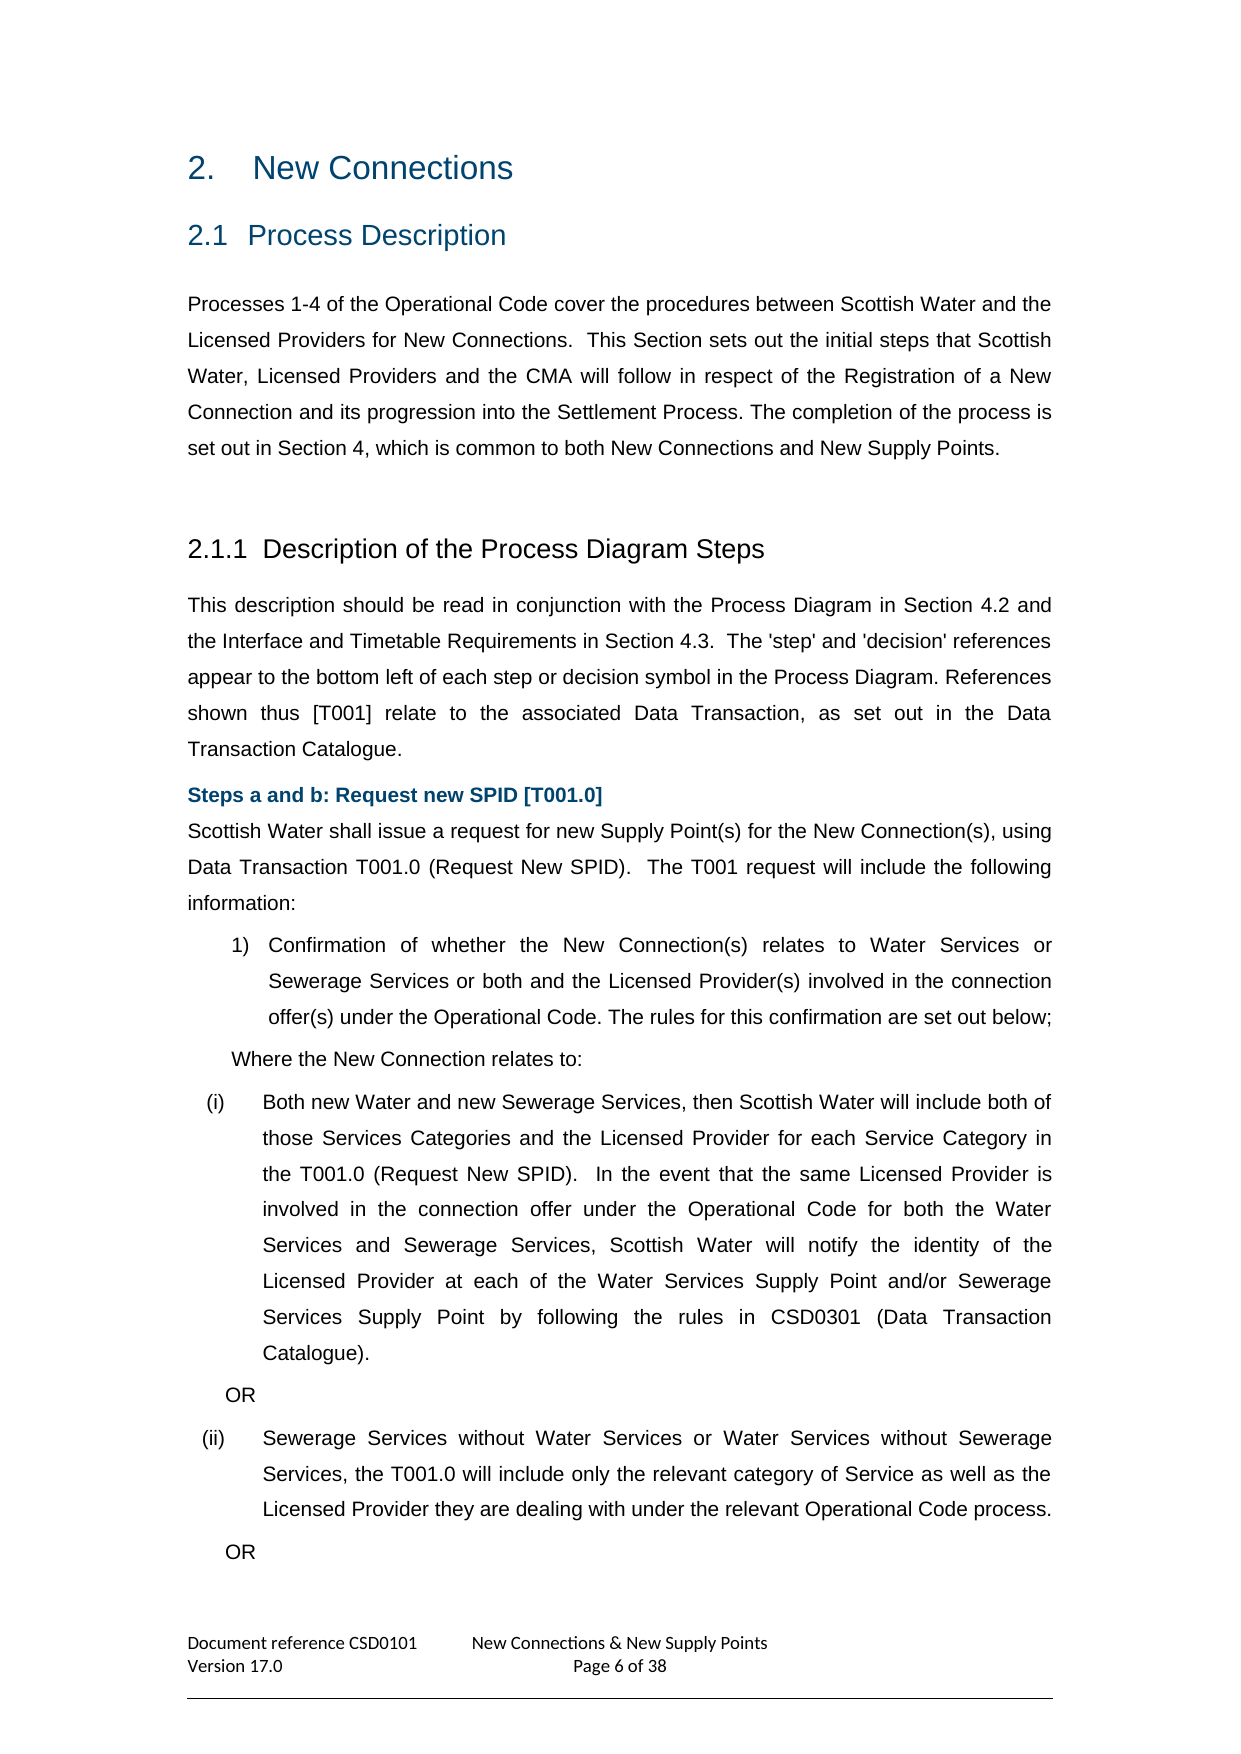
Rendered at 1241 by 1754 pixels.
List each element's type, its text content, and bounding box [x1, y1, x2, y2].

text Processes 1-4 of the Operational Code cover the procedures between Scottish Water and the Licensed Providers for New Connections. This Section sets out the initial steps that Scottish Water, Licensed Providers and the CMA will follow in respect of the Registration of a New Connection and its progression into the Settlement Process. The completion of the process is set out in Section 4, which is common to both New Connections and New Supply Points. [187, 292, 1053, 460]
text This description should be read in conjunction with the Process Diagram in Section 4.2 and the Interface and Timetable Requirements in Section 4.3. The 'step' and 'decision' references appear to the bottom left of each step or decision symbol in the Process Diagram. References shown thus [T001] relate to the associated Data Transaction, as set out in the Data Transaction Catalogue. [187, 593, 1053, 761]
list Both new Water and new Sewerage Services, then Scottish Water will include both of those Services Categories and the Licensed Provider for each Service Category in the T001.0 (Request New SPID). In the event that the same Licensed Provider is involved in the connection offer under the Operational Code for both the Water Services and Sewerage Services, Scottish Water will notify the identity of the Licensed Provider at each of the Water Services Supply Point and/or Sewerage Services Supply Point by following the rules in CSD0301 (Data Transaction Catalogue). [225, 1089, 1053, 1365]
subtitle Description of the Process Diagram Steps [187, 533, 1053, 564]
subtitle New Connections [187, 148, 1053, 186]
list Sewerage Services without Water Services or Water Services without Sewerage Services, the T001.0 will include only the relevant category of Service as well as the Licensed Provider they are dealing with under the relevant Operational Code process. [225, 1425, 1053, 1521]
text OR [225, 1539, 1053, 1563]
text OR [225, 1383, 1053, 1407]
text Where the New Connection relates to: [231, 1047, 1053, 1071]
list Confirmation of whether the New Connection(s) relates to Water Services or Sewerage Services or both and the Licensed Provider(s) involved in the connection offer(s) under the Operational Code. The rules for this confirmation are set out below; [231, 933, 1053, 1029]
subtitle Steps a and b: Request new SPID [T001.0] [187, 783, 1053, 807]
text Scottish Water shall issue a request for new Supply Point(s) for the New Connection(s), using Data Transaction T001.0 (Request New SPID). The T001 request will include the following information: [187, 819, 1053, 915]
subtitle Process Description [187, 218, 1053, 251]
